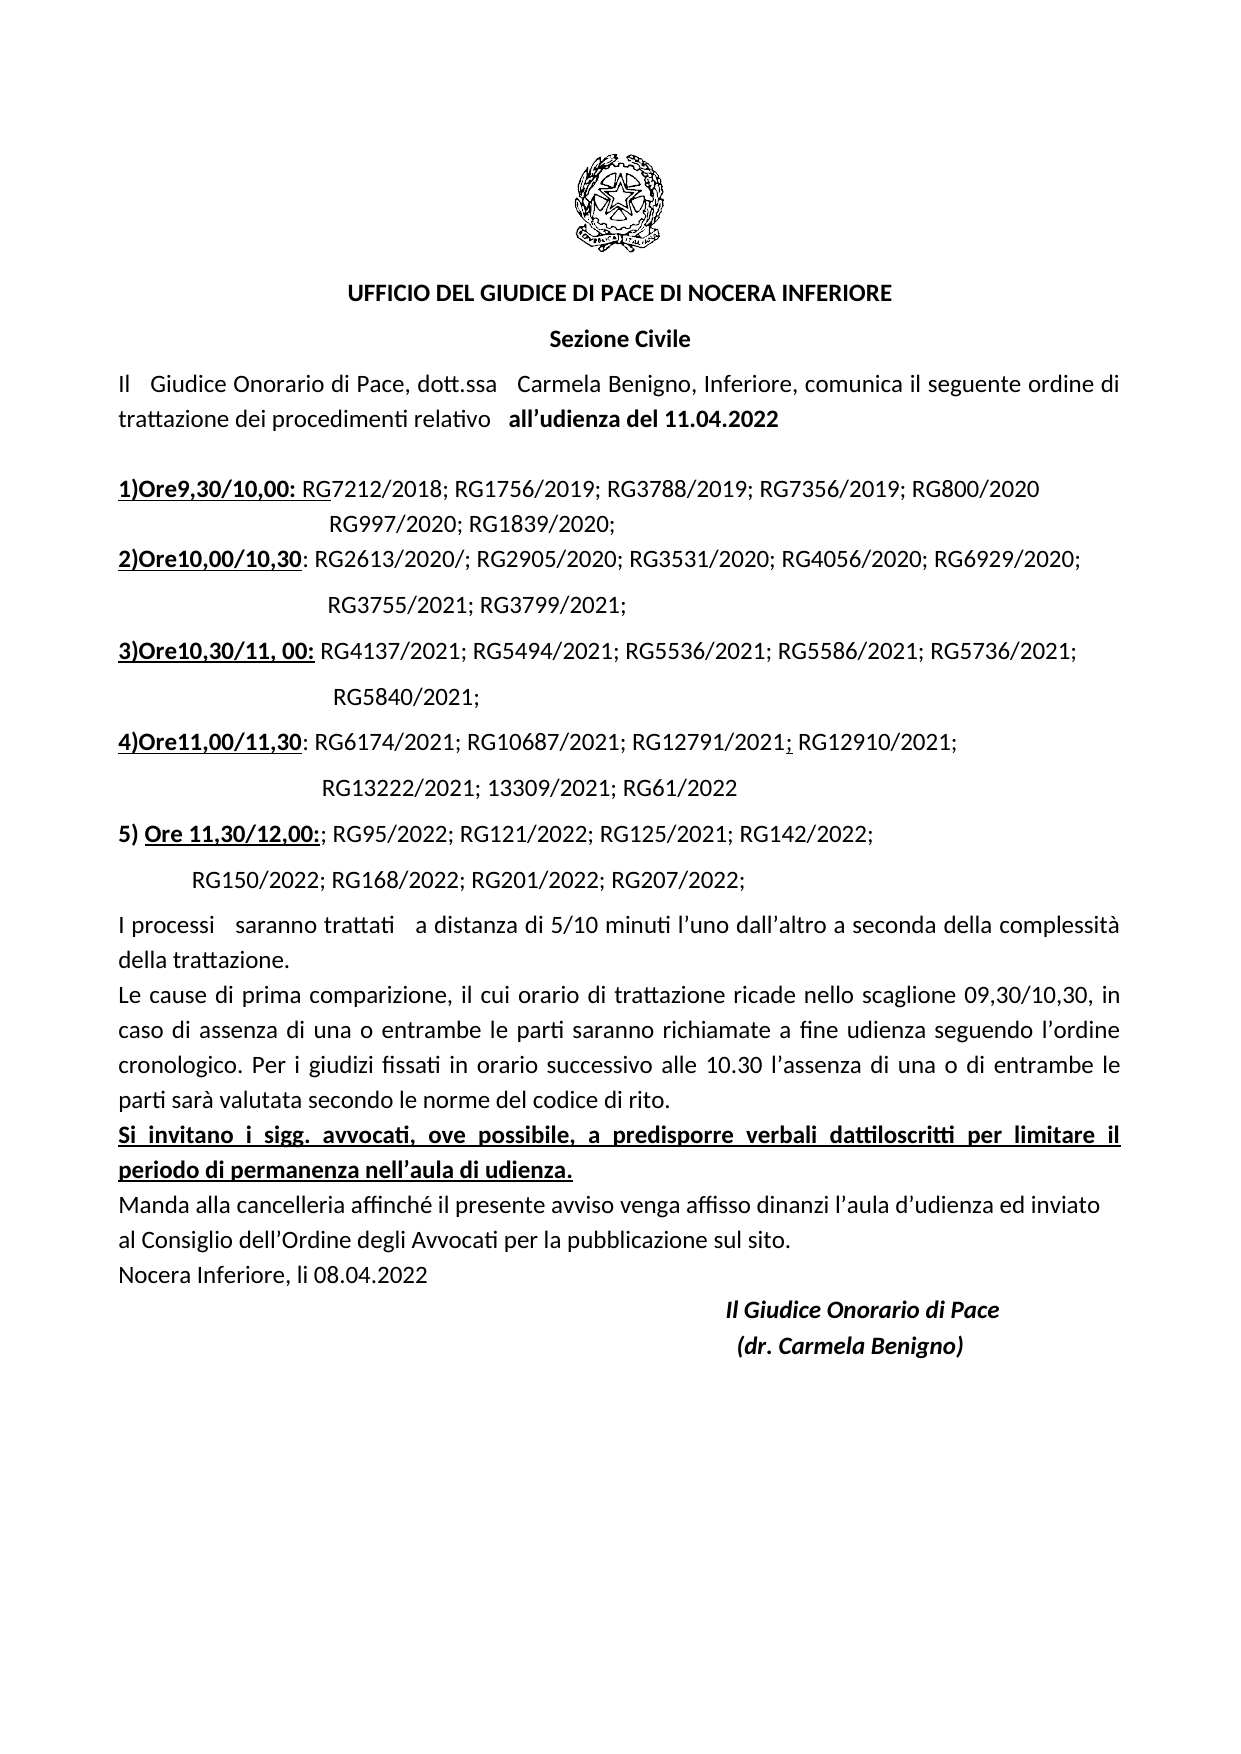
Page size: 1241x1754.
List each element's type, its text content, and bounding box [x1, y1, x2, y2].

text al Consiglio dell’Ordine degli Avvocati per la pubblicazione sul sito. [118, 1224, 1122, 1255]
text 2)Ore10,00/10,30: RG2613/2020/; RG2905/2020; RG3531/2020; RG4056/2020; RG6929/2020; [118, 544, 1122, 574]
text Le cause di prima comparizione, il cui orario di trattazione ricade nello scaglione 09,30/10,30, in caso di assenza di una o entrambe le parti saranno richiamate a fine udienza seguendo l’ordine cronologico. Per i giudizi fissati in orario successivo alle 10.30 l’assenza di una o di entrambe le parti sarà valutata secondo le norme del codice di rito. [118, 979, 1122, 1115]
text Sezione Civile [118, 323, 1122, 353]
text I processi saranno trattati a distanza di 5/10 minuti l’uno dall’altro a seconda della complessità della trattazione. [118, 909, 1122, 975]
text 1)Ore9,30/10,00: RG7212/2018; RG1756/2019; RG3788/2019; RG7356/2019; RG800/2020 [118, 474, 1122, 504]
text Manda alla cancelleria affinché il presente avviso venga affisso dinanzi l’aula d’udienza ed inviato [118, 1189, 1122, 1220]
text RG5840/2021; [118, 681, 1122, 711]
text (dr. Carmela Benigno) [118, 1330, 1122, 1361]
text RG150/2022; RG168/2022; RG201/2022; RG207/2022; [118, 864, 1122, 894]
text Il Giudice Onorario di Pace, dott.ssa Carmela Benigno, Inferiore, comunica il seguente ordine di trattazione dei procedimenti relativo all’udienza del 11.04.2022 [118, 369, 1122, 434]
text RG3755/2021; RG3799/2021; [118, 589, 1122, 620]
text RG13222/2021; 13309/2021; RG61/2022 [118, 772, 1122, 803]
text 5) Ore 11,30/12,00:; RG95/2022; RG121/2022; RG125/2021; RG142/2022; [118, 818, 1122, 848]
text UFFICIO DEL GIUDICE DI PACE DI NOCERA INFERIORE [118, 277, 1122, 308]
text RG997/2020; RG1839/2020; [193, 509, 1122, 539]
text 4)Ore11,00/11,30: RG6174/2021; RG10687/2021; RG12791/2021; RG12910/2021; [118, 727, 1122, 757]
text Nocera Inferiore, li 08.04.2022 [118, 1259, 1122, 1290]
text Si invitano i sigg. avvocati, ove possibile, a predisporre verbali dattiloscritti per limitare il periodo di permanenza nell’aula di udienza. [118, 1119, 1122, 1185]
text Il Giudice Onorario di Pace [118, 1294, 1122, 1325]
text 3)Ore10,30/11, 00: RG4137/2021; RG5494/2021; RG5536/2021; RG5586/2021; RG5736/2021; [118, 635, 1122, 666]
